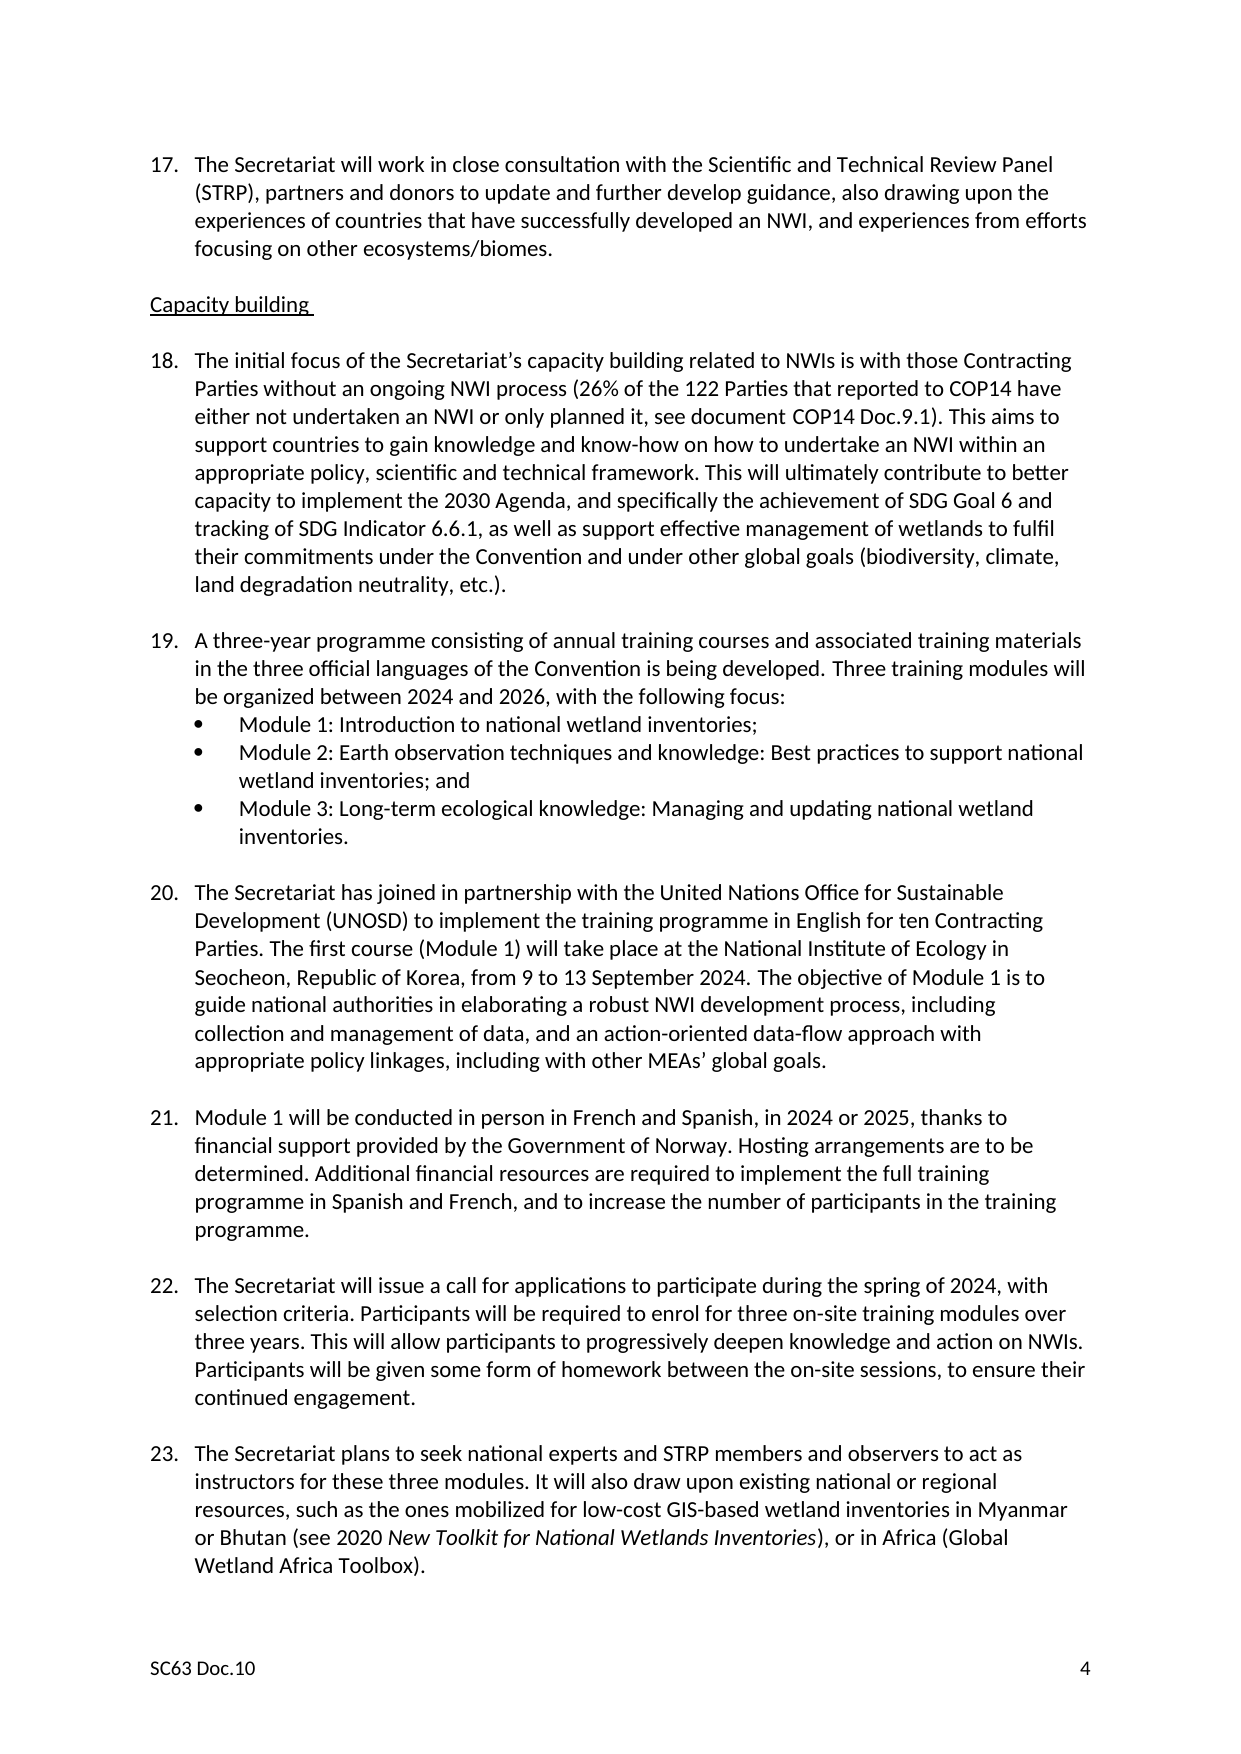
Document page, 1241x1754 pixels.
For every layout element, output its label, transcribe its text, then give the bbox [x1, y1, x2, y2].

list Module 3: Long-term ecological knowledge: Managing and updating national wetland inventories. [194, 794, 1090, 851]
list The Secretariat will issue a call for applications to participate during the spring of 2024, with selection criteria. Participants will be required to enrol for three on-site training modules over three years. This will allow participants to progressively deepen knowledge and action on NWIs. Participants will be given some form of homework between the on-site sessions, to ensure their continued engagement. [150, 1271, 1090, 1411]
list Module 2: Earth observation techniques and knowledge: Best practices to support national wetland inventories; and [194, 738, 1090, 794]
text Capacity building [150, 290, 1090, 318]
list The Secretariat will work in close consultation with the Scientific and Technical Review Panel (STRP), partners and donors to update and further develop guidance, also drawing upon the experiences of countries that have successfully developed an NWI, and experiences from efforts focusing on other ecosystems/biomes. [150, 150, 1090, 262]
list The Secretariat has joined in partnership with the United Nations Office for Sustainable Development (UNOSD) to implement the training programme in English for ten Contracting Parties. The first course (Module 1) will take place at the National Institute of Ecology in Seocheon, Republic of Korea, from 9 to 13 September 2024. The objective of Module 1 is to guide national authorities in elaborating a robust NWI development process, including collection and management of data, and an action-oriented data-flow approach with appropriate policy linkages, including with other MEAs’ global goals. [150, 878, 1090, 1075]
list The initial focus of the Secretariat’s capacity building related to NWIs is with those Contracting Parties without an ongoing NWI process (26% of the 122 Parties that reported to COP14 have either not undertaken an NWI or only planned it, see document COP14 Doc.9.1). This aims to support countries to gain knowledge and know-how on how to undertake an NWI within an appropriate policy, scientific and technical framework. This will ultimately contribute to better capacity to implement the 2030 Agenda, and specifically the achievement of SDG Goal 6 and tracking of SDG Indicator 6.6.1, as well as support effective management of wetlands to fulfil their commitments under the Convention and under other global goals (biodiversity, climate, land degradation neutrality, etc.). [150, 346, 1090, 598]
list A three-year programme consisting of annual training courses and associated training materials in the three official languages of the Convention is being developed. Three training modules will be organized between 2024 and 2026, with the following focus: [150, 626, 1090, 710]
list The Secretariat plans to seek national experts and STRP members and observers to act as instructors for these three modules. It will also draw upon existing national or regional resources, such as the ones mobilized for low-cost GIS-based wetland inventories in Myanmar or Bhutan (see 2020 New Toolkit for National Wetlands Inventories), or in Africa (Global Wetland Africa Toolbox). [150, 1439, 1090, 1579]
list Module 1 will be conducted in person in French and Spanish, in 2024 or 2025, thanks to financial support provided by the Government of Norway. Hosting arrangements are to be determined. Additional financial resources are required to implement the full training programme in Spanish and French, and to increase the number of participants in the training programme. [150, 1103, 1090, 1243]
list Module 1: Introduction to national wetland inventories; [194, 710, 1090, 738]
